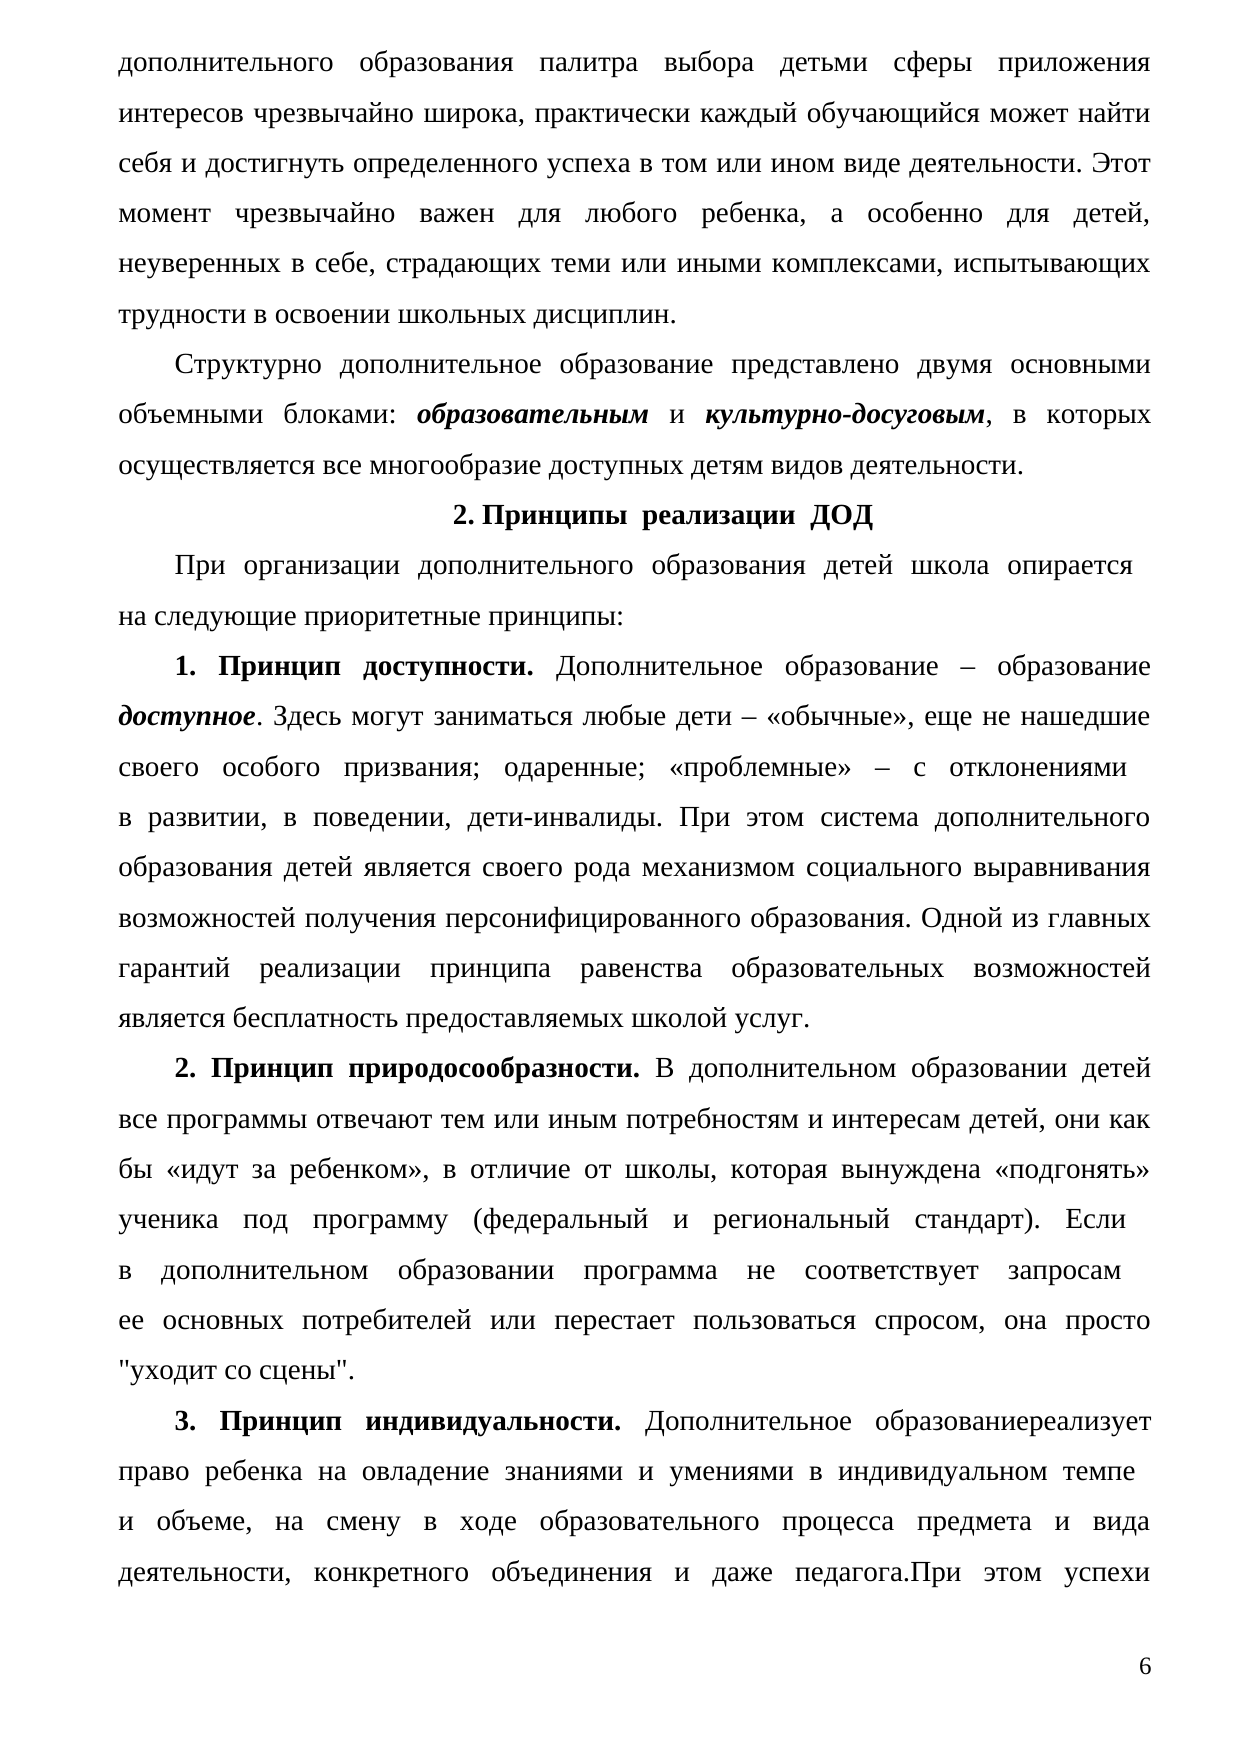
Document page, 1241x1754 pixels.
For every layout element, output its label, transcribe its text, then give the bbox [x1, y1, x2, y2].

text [118, 44, 1152, 329]
text 2. Принцип природосообразности. В дополнительном образовании детей все программы отвечают тем или иным потребностям и интересам детей, они как бы «идут за ребенком», в отличие от школы, которая вынуждена «подгонять» ученика под программу (федеральный и региональный стандарт). Если в дополнительном образовании программа не соответствует запросам ее основных потребителей или перестает пользоваться спросом, она просто "уходит со сцены". [118, 1051, 1152, 1386]
text 1. Принцип доступности. Дополнительное образование – образование доступное. Здесь могут заниматься любые дети – «обычные», еще не нашедшие своего особого призвания; одаренные; «проблемные» – с отклонениями в развитии, в поведении, дети-инвалиды. При этом система дополнительного образования детей является своего рода механизмом социального выравнивания возможностей получения персонифицированного образования. Одной из главных гарантий реализации принципа равенства образовательных возможностей является бесплатность предоставляемых школой услуг. [118, 648, 1152, 1034]
text При организации дополнительного образования детей школа опирается на следующие приоритетные принципы: [118, 547, 1152, 631]
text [118, 1403, 1152, 1587]
text Структурно дополнительное образование представлено двумя основными объемными блоками: образовательным и культурно-досуговым, в которых осуществляется все многообразие доступных детям видов деятельности. [118, 346, 1152, 480]
text 2. Принципы реализации ДОД [118, 497, 1152, 531]
